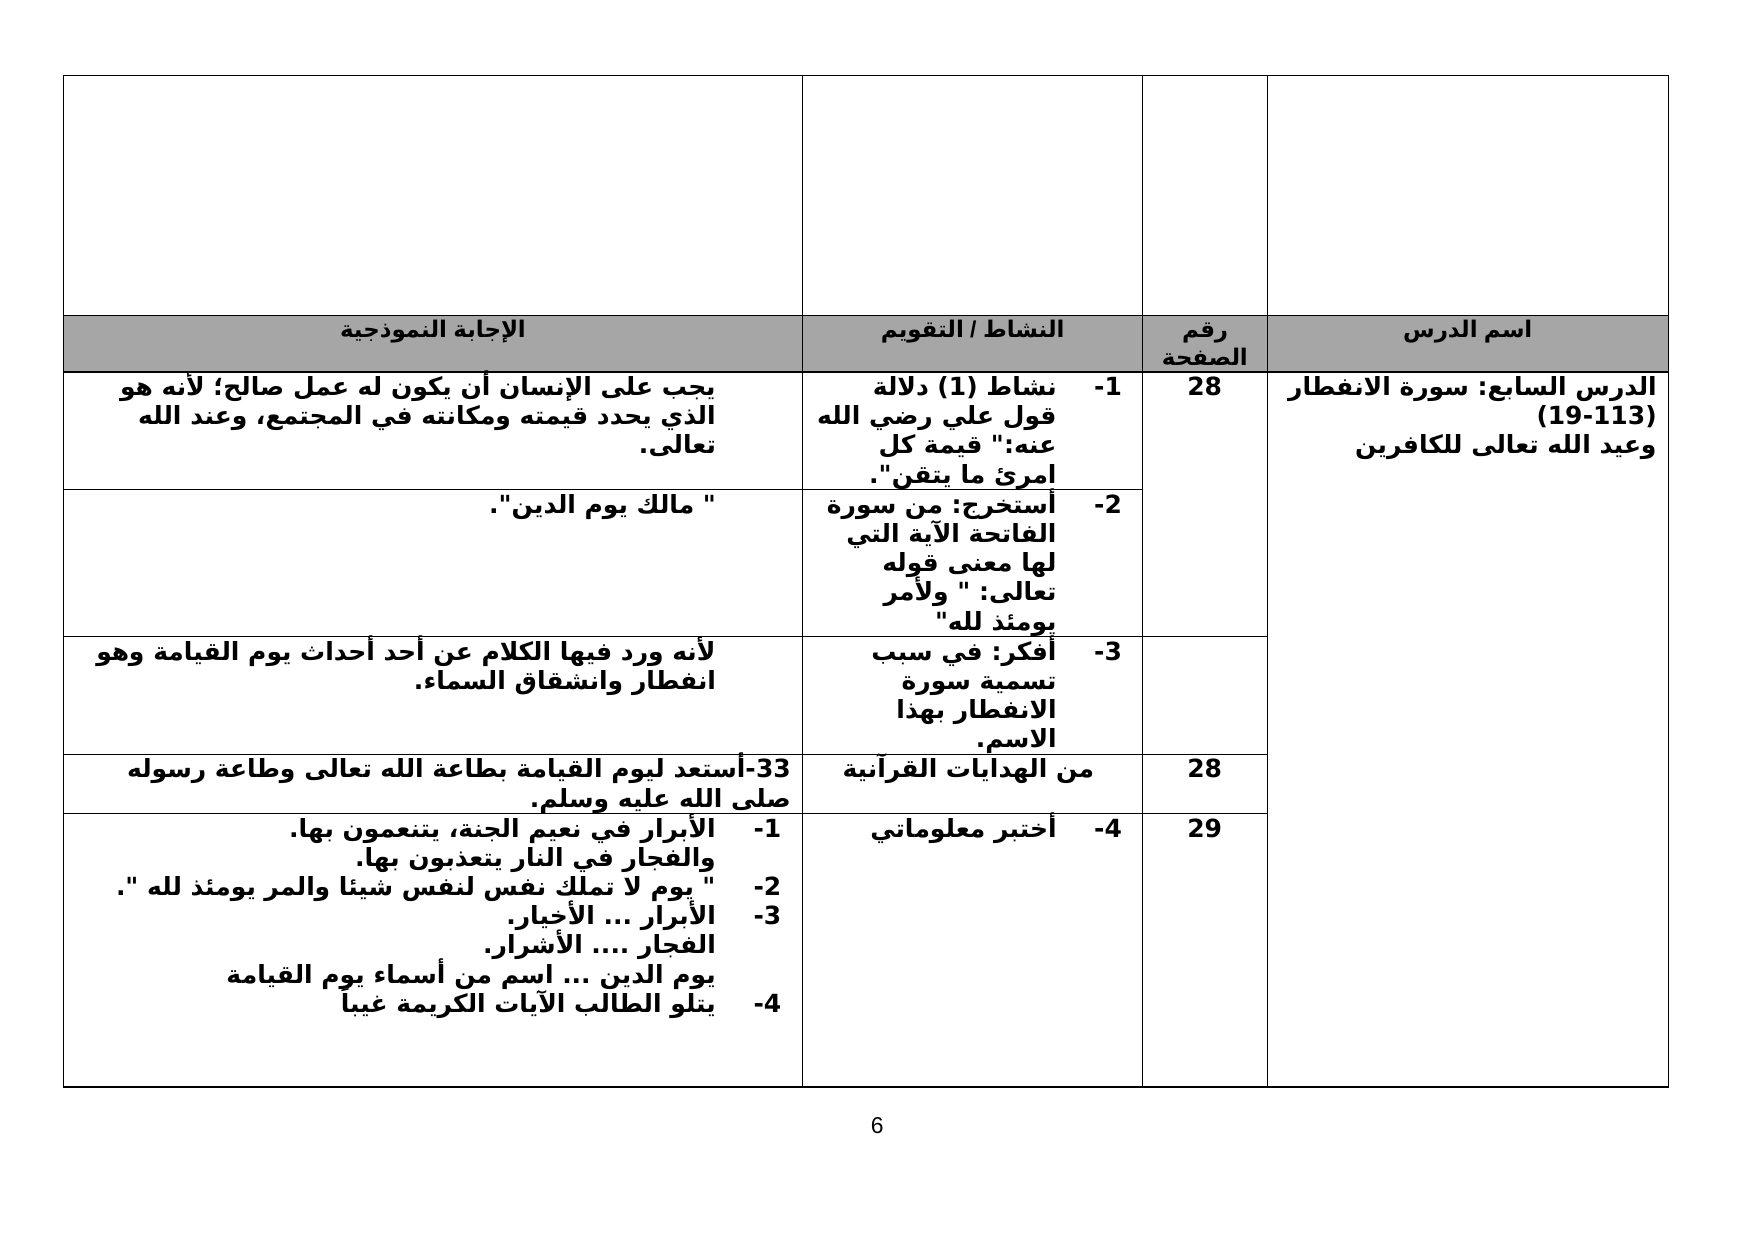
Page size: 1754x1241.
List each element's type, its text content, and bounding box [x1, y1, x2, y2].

table_cell - [64, 76, 802, 314]
table_cell الدرس السابع: سورة الانفطار (113-19) وعيد الله تعالى للكافرين [1268, 373, 1668, 1086]
table_cell - [803, 76, 1142, 314]
table_cell [1143, 637, 1267, 754]
table_cell 28 [1143, 755, 1267, 813]
table_cell لأنه ورد فيها الكلام عن أحد أحداث يوم القيامة وهو انفطار وانشقاق السماء. [64, 637, 802, 754]
table_cell أختبر معلوماتي [803, 814, 1142, 1086]
table_cell 28 [1143, 373, 1267, 636]
table_cell نشاط (1) دلالة قول علي رضي الله عنه:" قيمة كل امرئ ما يتقن". [803, 373, 1142, 489]
table_cell 25 [1143, 76, 1267, 314]
table_cell " مالك يوم الدين". [64, 490, 802, 636]
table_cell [64, 814, 802, 1086]
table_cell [1268, 76, 1668, 314]
table_cell يجب على الإنسان أن يكون له عمل صالح؛ لأنه هو الذي يحدد قيمته ومكانته في المجتمع، وعند الله تعالى. [64, 373, 802, 489]
table_cell رقم الصفحة [1143, 316, 1267, 371]
table_cell من الهدايات القرآنية [803, 755, 1142, 813]
table_cell الإجابة النموذجية [64, 316, 802, 371]
table_cell 29 [1143, 814, 1267, 1086]
table_cell اسم الدرس [1268, 316, 1668, 371]
table_cell 33-أستعد ليوم القيامة بطاعة الله تعالى وطاعة رسوله صلى الله عليه وسلم. [64, 755, 802, 813]
table_cell النشاط / التقويم [803, 316, 1142, 371]
table_cell أفكر: في سبب تسمية سورة الانفطار بهذا الاسم. [803, 637, 1142, 754]
table_cell أستخرج: من سورة الفاتحة الآية التي لها معنى قوله تعالى: " ولأمر يومئذ لله" [803, 490, 1142, 636]
